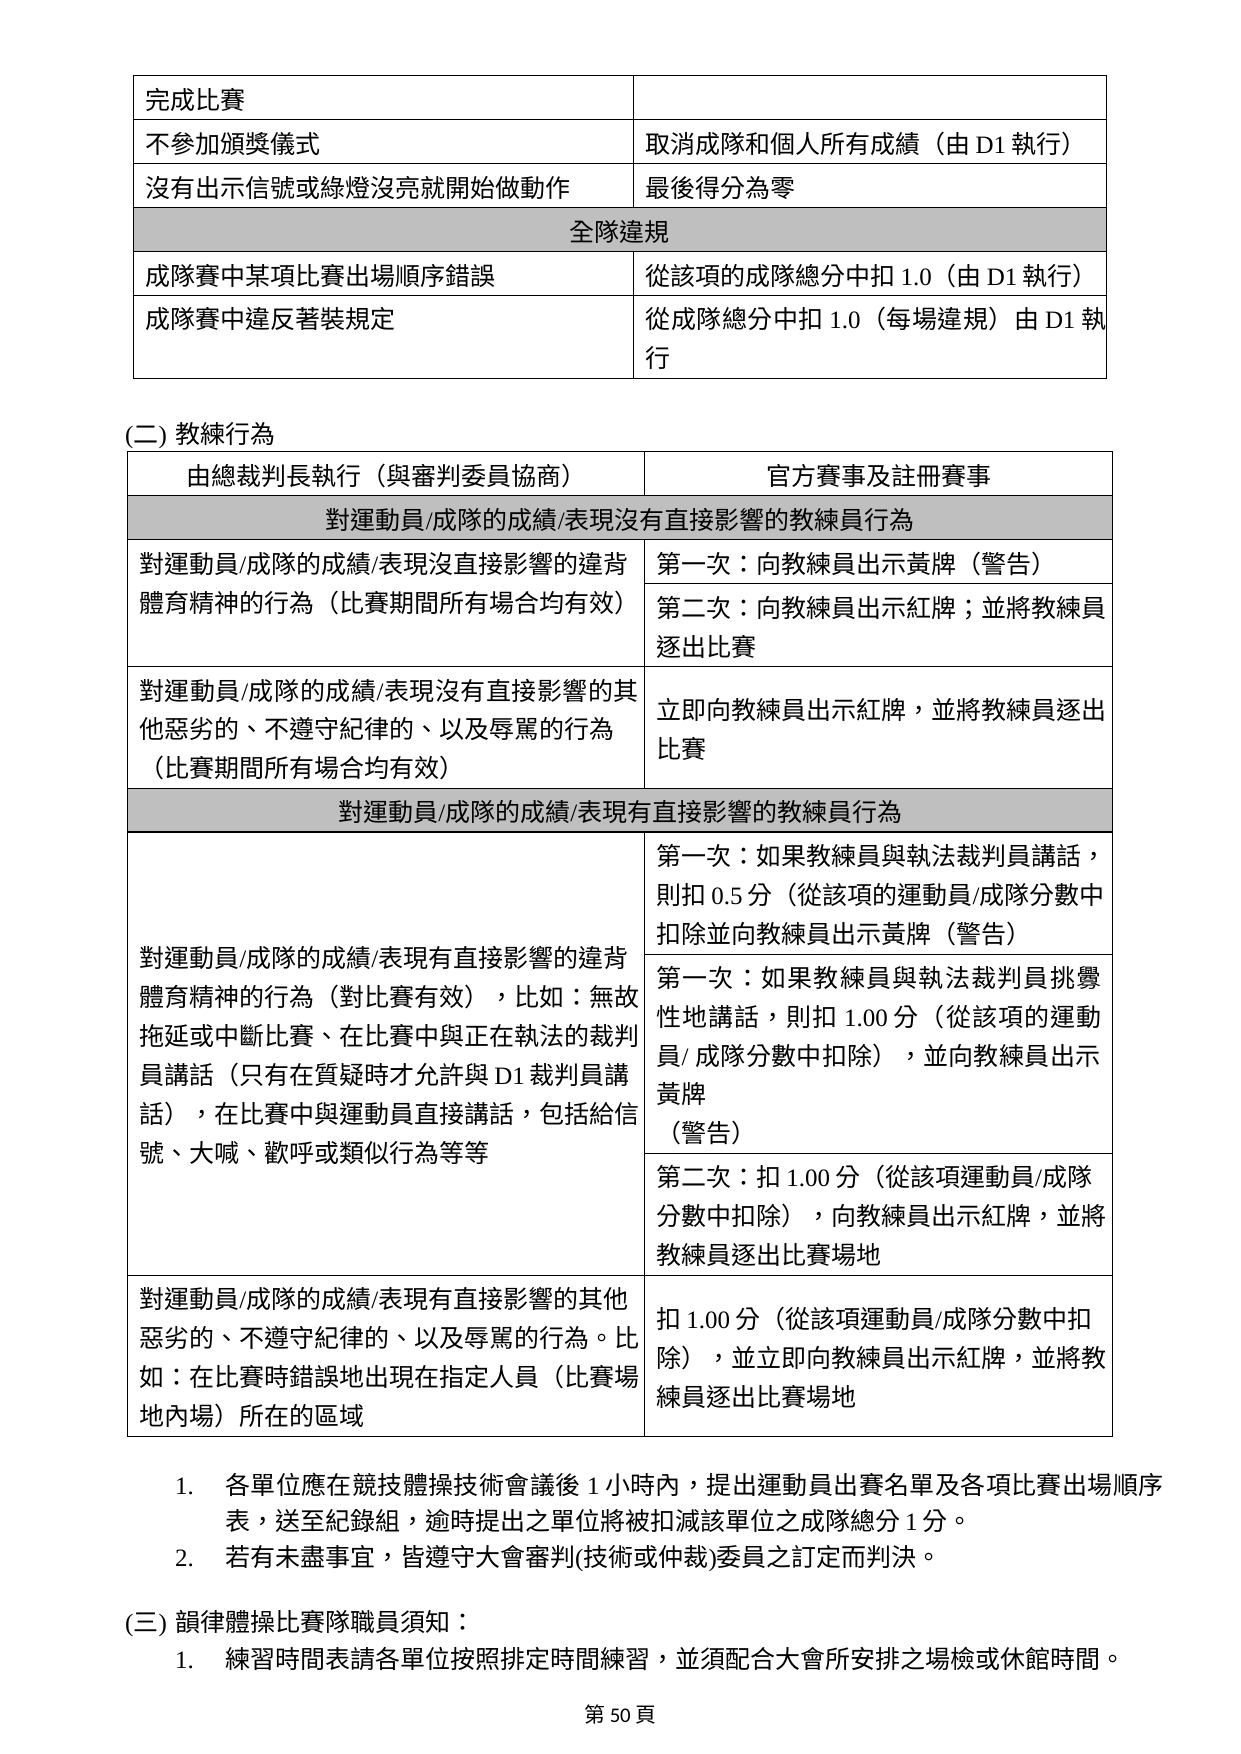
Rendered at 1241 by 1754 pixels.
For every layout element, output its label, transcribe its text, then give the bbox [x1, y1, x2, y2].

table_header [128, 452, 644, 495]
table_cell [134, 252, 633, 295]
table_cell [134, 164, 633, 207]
list 各單位應在競技體操技術會議後1小時內，提出運動員出賽名單及各項比賽出場順序表，送至紀錄組，逾時提出之單位將被扣減該單位之成隊總分1分。 [175, 1465, 1165, 1538]
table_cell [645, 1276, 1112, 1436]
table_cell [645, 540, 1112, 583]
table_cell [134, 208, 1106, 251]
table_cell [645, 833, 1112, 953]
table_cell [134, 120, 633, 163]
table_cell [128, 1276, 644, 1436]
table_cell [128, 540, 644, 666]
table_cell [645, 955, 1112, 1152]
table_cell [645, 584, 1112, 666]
list 練習時間表請各單位按照排定時間練習，並須配合大會所安排之場檢或休館時間。 [175, 1639, 1165, 1675]
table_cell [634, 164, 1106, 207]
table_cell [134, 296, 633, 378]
list 教練行為 [125, 415, 1165, 451]
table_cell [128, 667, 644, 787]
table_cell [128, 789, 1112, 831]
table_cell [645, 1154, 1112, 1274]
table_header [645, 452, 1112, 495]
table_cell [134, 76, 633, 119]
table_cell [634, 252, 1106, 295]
list 韻律體操比賽隊職員須知： [125, 1603, 1165, 1639]
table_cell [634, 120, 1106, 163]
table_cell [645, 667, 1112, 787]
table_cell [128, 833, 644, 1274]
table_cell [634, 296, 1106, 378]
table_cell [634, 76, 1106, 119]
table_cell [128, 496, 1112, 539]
list 若有未盡事宜，皆遵守大會審判(技術或仲裁)委員之訂定而判決。 [175, 1538, 1165, 1574]
